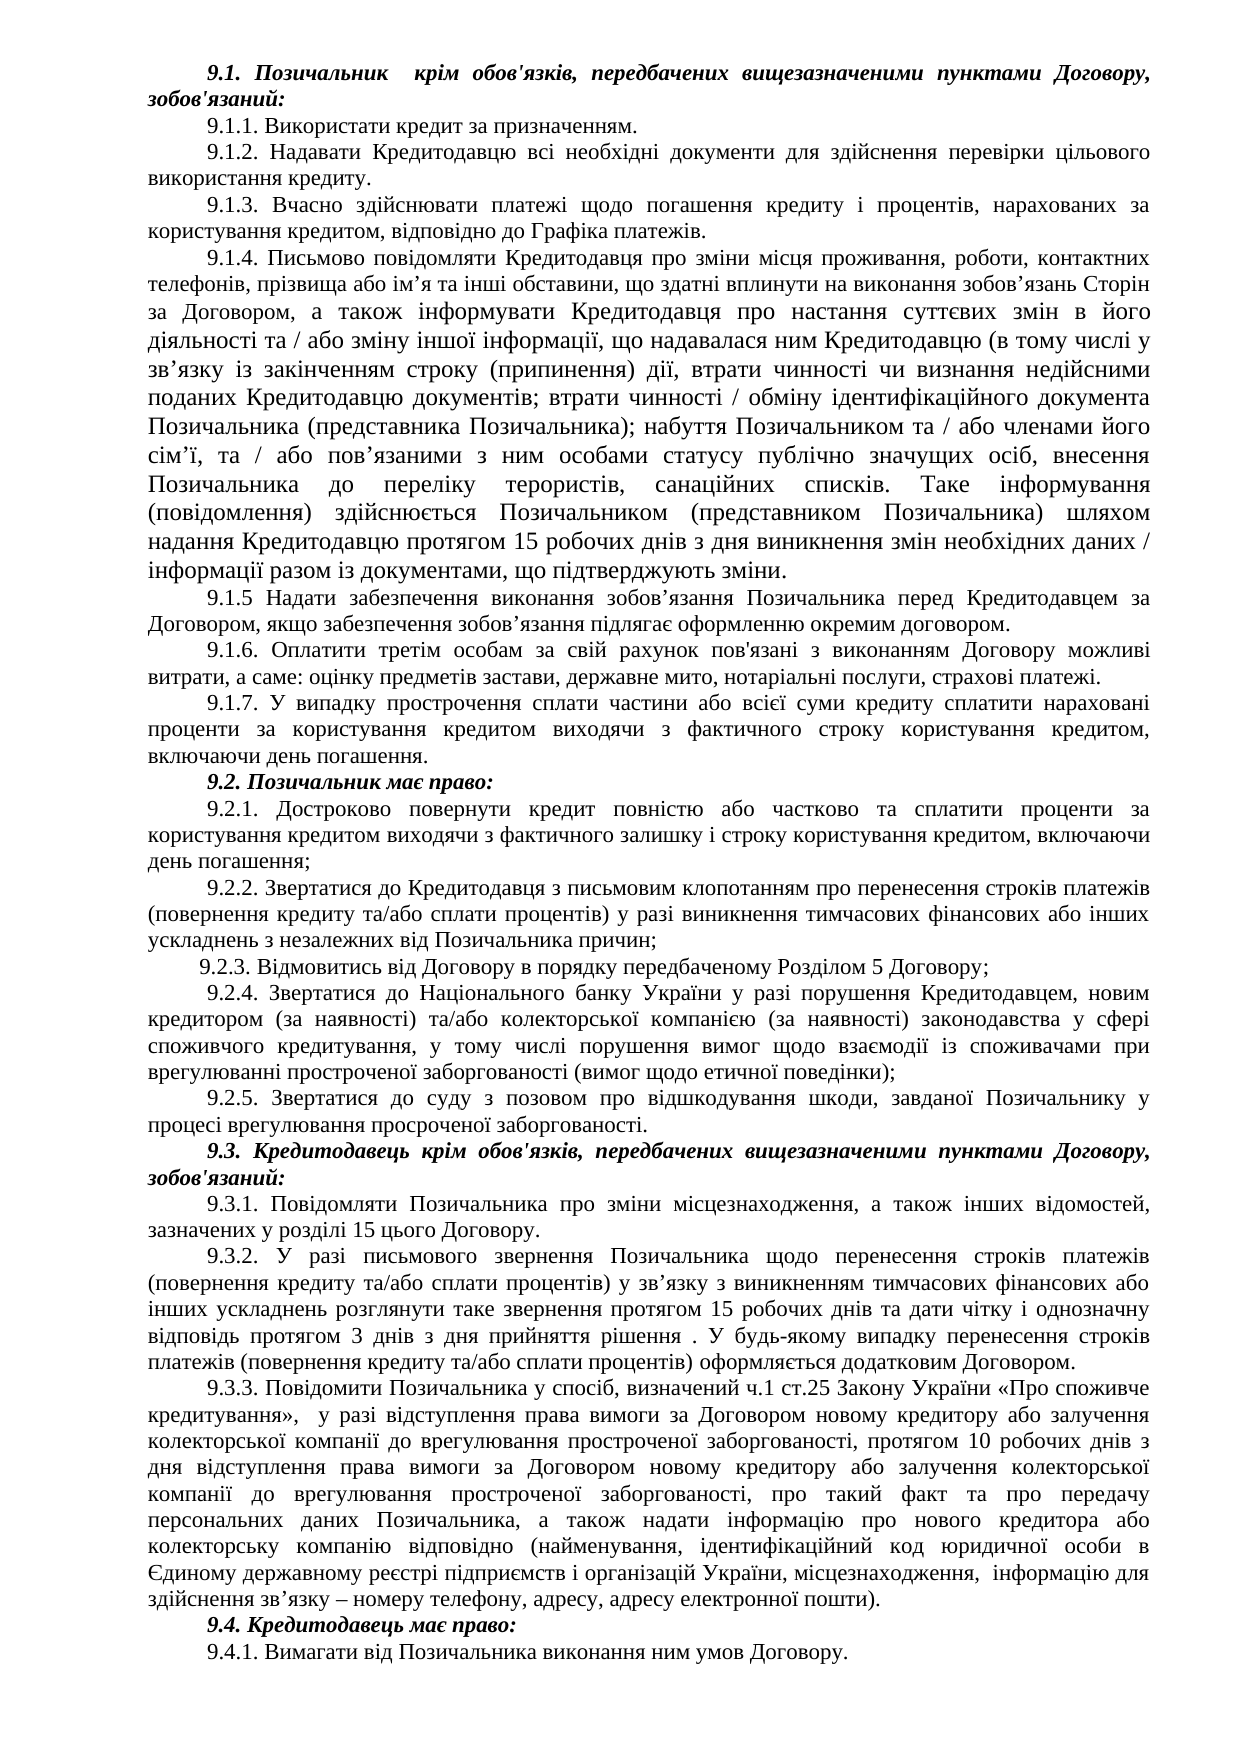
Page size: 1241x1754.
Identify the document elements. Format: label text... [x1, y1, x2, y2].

text 9.1.5 Надати забезпечення виконання зобов’язання Позичальника перед Кредитодавцем за Договором, якщо забезпечення зобов’язання підлягає оформленню окремим договором. [148, 584, 1152, 636]
text 9.2. Позичальник має право: [148, 768, 1152, 794]
text 9.2.1. Достроково повернути кредит повністю або частково та сплатити проценти за користування кредитом виходячи з фактичного залишку і строку користування кредитом, включаючи день погашення; [148, 794, 1152, 874]
text 9.1.4. Письмово повідомляти Кредитодавця про зміни місця проживання, роботи, контактних телефонів, прізвища або ім’я та інші обставини, що здатні вплинути на виконання зобов’язань Сторін за Договором, а також інформувати Кредитодавця про настання суттєвих змін в його діяльності та / або зміну іншої інформації, що надавалася ним Кредитодавцю (в тому числі у зв’язку із закінченням строку (припинення) дії, втрати чинності чи визнання недійсними поданих Кредитодавцю документів; втрати чинності / обміну ідентифікаційного документа Позичальника (представника Позичальника); набуття Позичальником та / або членами його сім’ї, та / або пов’язаними з ним особами статусу публічно значущих осіб, внесення Позичальника до переліку терористів, санаційних списків. Таке інформування (повідомлення) здійснюється Позичальником (представником Позичальника) шляхом надання Кредитодавцю протягом 15 робочих днів з дня виникнення змін необхідних даних / інформації разом із документами, що підтверджують зміни. [148, 243, 1152, 584]
text 9.2.5. Звертатися до суду з позовом про відшкодування шкоди, завданої Позичальнику у процесі врегулювання просроченої заборгованості. [148, 1084, 1152, 1137]
text 9.3.1. Повідомляти Позичальника про зміни місцезнаходження, а також інших відомостей, зазначених у розділі 15 цього Договору. [148, 1190, 1152, 1243]
text 9.1.3. Вчасно здійснювати платежі щодо погашення кредиту і процентів, нарахованих за користування кредитом, відповідно до Графіка платежів. [148, 191, 1152, 243]
text 9.1.1. Використати кредит за призначенням. [148, 112, 1152, 138]
text 9.2.4. Звертатися до Національного банку України у разі порушення Кредитодавцем, новим кредитором (за наявності) та/або колекторської компанією (за наявності) законодавства у сфері споживчого кредитування, у тому числі порушення вимог щодо взаємодії із споживачами при врегулюванні простроченої заборгованості (вимог щодо етичної поведінки); [148, 979, 1152, 1084]
text 9.1. Позичальник крім обов'язків, передбачених вищезазначеними пунктами Договору, зобов'язаний: [148, 59, 1152, 112]
text 9.1.7. У випадку прострочення сплати частини або всієї суми кредиту сплатити нараховані проценти за користування кредитом виходячи з фактичного строку користування кредитом, включаючи день погашення. [148, 689, 1152, 768]
text 9.3.2. У разі письмового звернення Позичальника щодо перенесення строків платежів (повернення кредиту та/або сплати процентів) у зв’язку з виникненням тимчасових фінансових або інших ускладнень розглянути таке звернення протягом 15 робочих днів та дати чітку і однозначну відповідь протягом 3 днів з дня прийняття рішення . У будь-якому випадку перенесення строків платежів (повернення кредиту та/або сплати процентів) оформляється додатковим Договором. [148, 1243, 1152, 1374]
text 9.2.2. Звертатися до Кредитодавця з письмовим клопотанням про перенесення строків платежів (повернення кредиту та/або сплати процентів) у разі виникнення тимчасових фінансових або інших ускладнень з незалежних від Позичальника причин; [148, 874, 1152, 953]
text 9.4. Кредитодавець має право: [148, 1612, 1152, 1638]
text 9.4.1. Вимагати від Позичальника виконання ним умов Договору. [148, 1638, 1152, 1664]
text 9.2.3. Відмовитись від Договору в порядку передбаченому Розділом 5 Договору; [148, 953, 1152, 979]
text 9.3. Кредитодавець крім обов'язків, передбачених вищезазначеними пунктами Договору, зобов'язаний: [148, 1137, 1152, 1190]
text 9.1.6. Оплатити третім особам за свій рахунок пов'язані з виконанням Договору можливі витрати, а саме: оцінку предметів застави, державне мито, нотаріальні послуги, страхові платежі. [148, 636, 1152, 689]
text 9.3.3. Повідомити Позичальника у спосіб, визначений ч.1 ст.25 Закону України «Про споживче кредитування», у разі відступлення права вимоги за Договором новому кредитору або залучення колекторської компанії до врегулювання простроченої заборгованості, протягом 10 робочих днів з дня відступлення права вимоги за Договором новому кредитору або залучення колекторської компанії до врегулювання простроченої заборгованості, про такий факт та про передачу персональних даних Позичальника, а також надати інформацію про нового кредитора або колекторську компанію відповідно (найменування, ідентифікаційний код юридичної особи в Єдиному державному реєстрі підприємств і організацій України, місцезнаходження, інформацію для здійснення зв’язку – номеру телефону, адресу, адресу електронної пошти). [148, 1374, 1152, 1612]
text 9.1.2. Надавати Кредитодавцю всі необхідні документи для здійснення перевірки цільового використання кредиту. [148, 138, 1152, 191]
